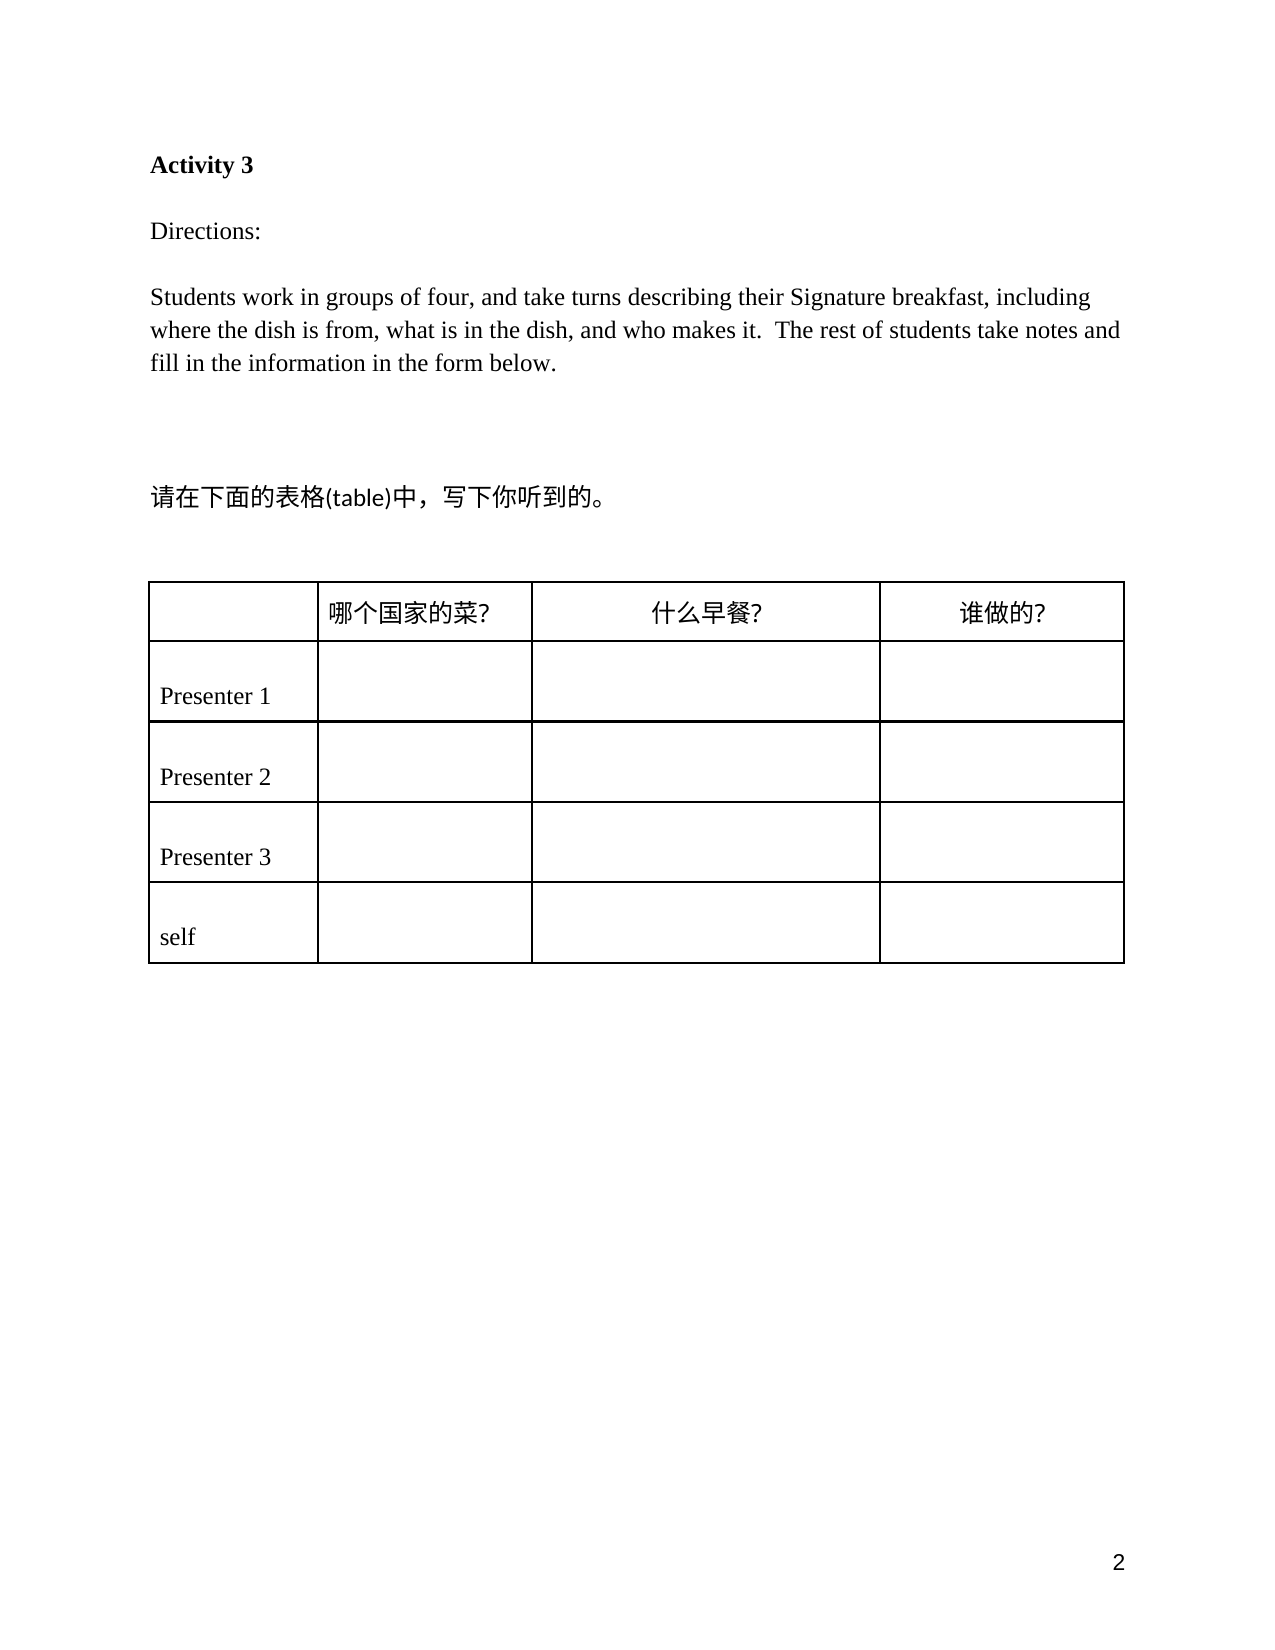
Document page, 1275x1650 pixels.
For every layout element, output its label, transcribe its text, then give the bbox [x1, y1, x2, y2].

table_cell [881, 642, 1123, 720]
table_cell [319, 723, 531, 801]
text Directions: [150, 216, 1125, 245]
table_cell [881, 883, 1123, 962]
table_cell [319, 642, 531, 720]
table_cell [319, 803, 531, 881]
table_cell Presenter 1 [150, 642, 317, 720]
table_cell Presenter 3 [150, 803, 317, 881]
table_header [150, 583, 317, 640]
text Students work in groups of four, and take turns describing their Signature breakfast, including where the dish is from, what is in the dish, and who makes it. The rest of students take notes and fill in the information in the form below. [150, 282, 1125, 377]
table_cell [533, 642, 879, 720]
text Activity 3 [150, 150, 1125, 179]
table_cell [881, 803, 1123, 881]
table_cell self [150, 883, 317, 962]
table_header 谁做的? [881, 583, 1123, 640]
table_cell [533, 803, 879, 881]
table_header 什么早餐? [533, 583, 879, 640]
table_cell [319, 883, 531, 962]
table_cell [533, 723, 879, 801]
table_cell [881, 723, 1123, 801]
table_cell Presenter 2 [150, 723, 317, 801]
table_cell [533, 883, 879, 962]
text 请在下面的表格(table)中，写下你听到的。 [150, 477, 1125, 544]
table_header 哪个国家的菜? [319, 583, 531, 640]
